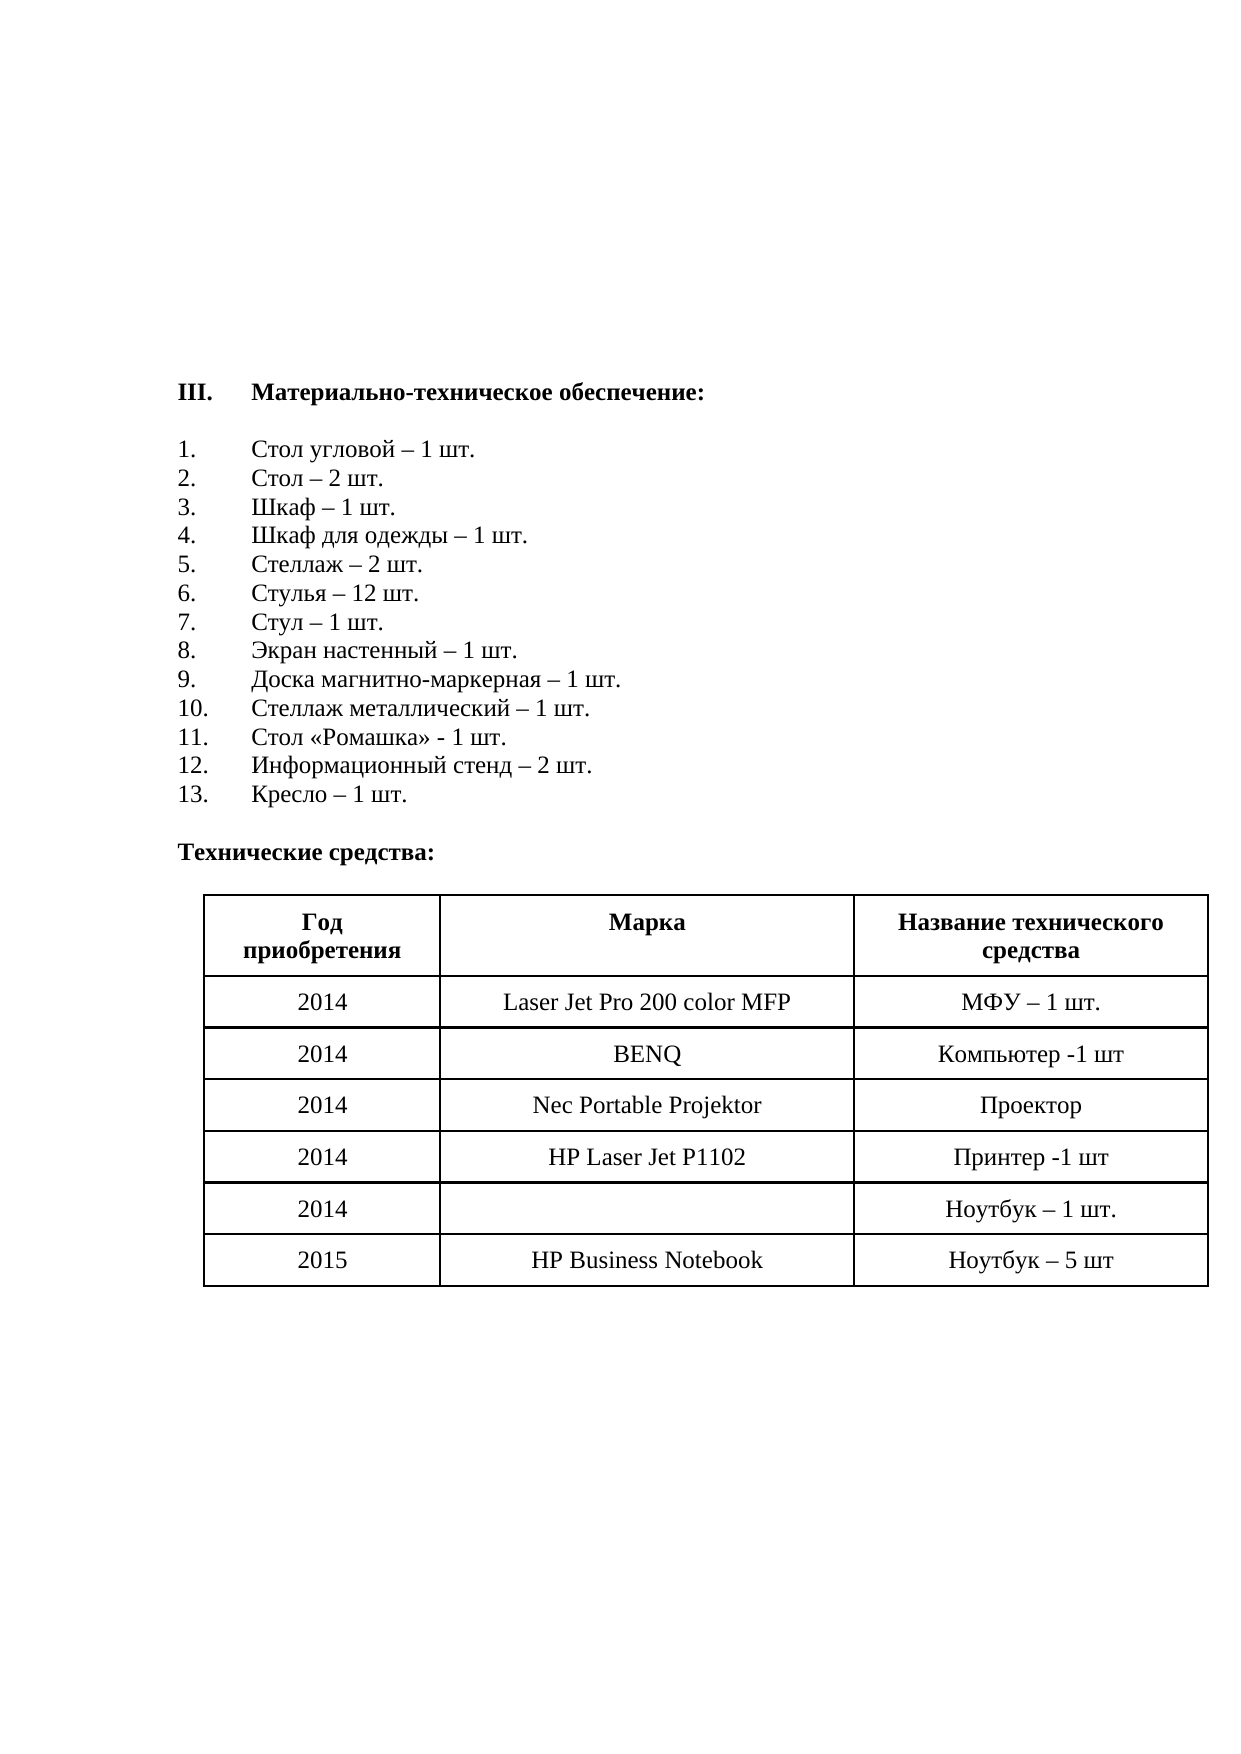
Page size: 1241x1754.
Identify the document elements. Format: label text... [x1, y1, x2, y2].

table_cell Ноутбук – 5 шт [855, 1235, 1207, 1285]
list Стол «Ромашка» - 1 шт. [177, 722, 1152, 751]
list Стул – 1 шт. [177, 607, 1152, 636]
table_cell 2014 [205, 1029, 439, 1078]
text Технические средства: [177, 837, 1152, 866]
table_cell HP Business Notebook [441, 1235, 853, 1285]
table_cell 2014 [205, 977, 439, 1026]
table_cell BENQ [441, 1029, 853, 1078]
table_cell Ноутбук – 1 шт. [855, 1184, 1207, 1233]
list Стол угловой – 1 шт. [177, 434, 1152, 463]
table_cell 2015 [205, 1235, 439, 1285]
table_cell Nec Portable Projektor [441, 1080, 853, 1130]
list Материально-техническое обеспечение: [177, 377, 1152, 406]
list Шкаф для одежды – 1 шт. [177, 521, 1152, 549]
table_cell Laser Jet Pro 200 color MFP [441, 977, 853, 1026]
table_cell 2014 [205, 1080, 439, 1130]
table_cell HP Laser Jet P1102 [441, 1132, 853, 1181]
list Стулья – 12 шт. [177, 578, 1152, 607]
table_header Год приобретения [205, 896, 439, 975]
list Стеллаж – 2 шт. [177, 549, 1152, 578]
table_cell МФУ – 1 шт. [855, 977, 1207, 1026]
list Информационный стенд – 2 шт. [177, 751, 1152, 779]
table_cell Компьютер -1 шт [855, 1029, 1207, 1078]
table_cell [441, 1184, 853, 1233]
list Доска магнитно-маркерная – 1 шт. [177, 664, 1152, 693]
list Шкаф – 1 шт. [177, 492, 1152, 521]
table_cell Принтер -1 шт [855, 1132, 1207, 1181]
list Стеллаж металлический – 1 шт. [177, 693, 1152, 722]
table_header Марка [441, 896, 853, 975]
table_header Название технического средства [855, 896, 1207, 975]
list Кресло – 1 шт. [177, 779, 1152, 808]
list Стол – 2 шт. [177, 463, 1152, 492]
table_cell 2014 [205, 1184, 439, 1233]
table_cell 2014 [205, 1132, 439, 1181]
table_cell Проектор [855, 1080, 1207, 1130]
list Экран настенный – 1 шт. [177, 636, 1152, 664]
